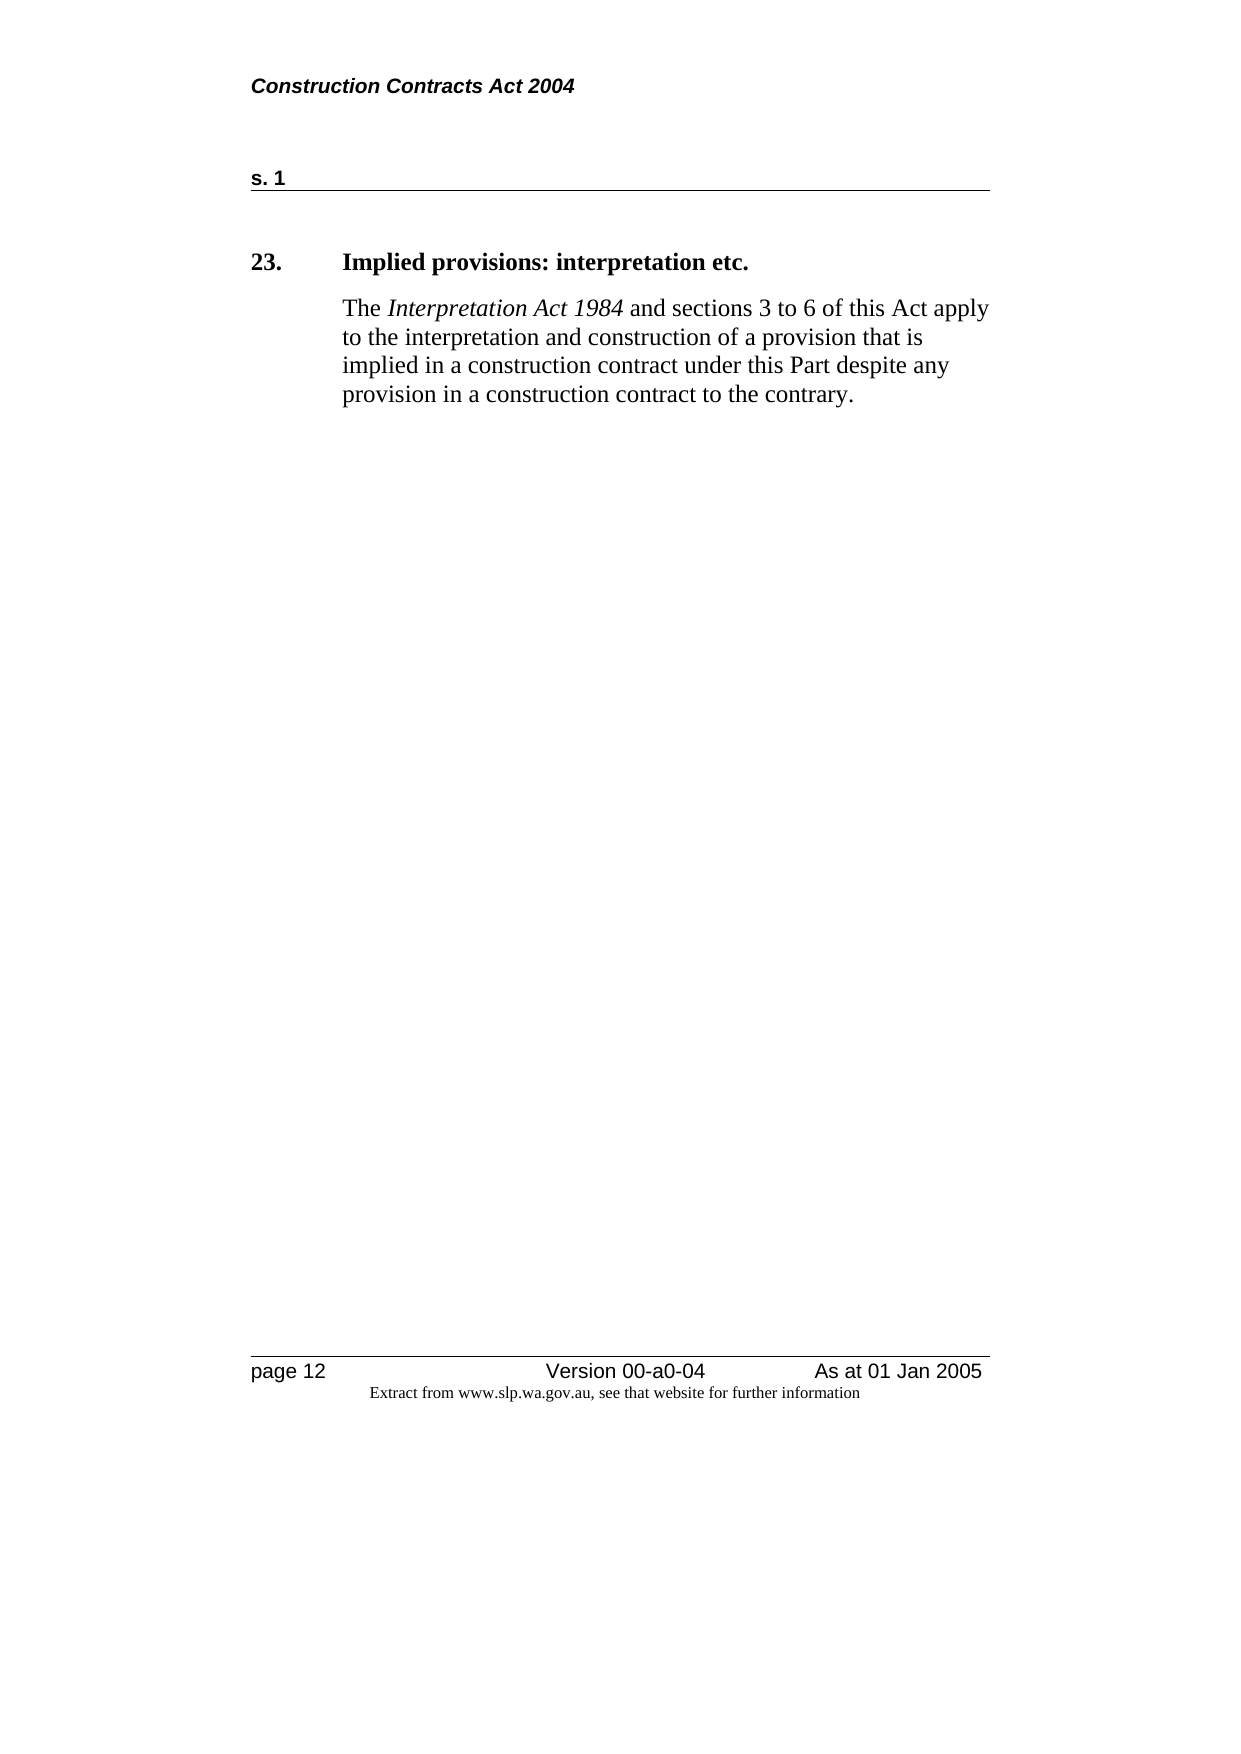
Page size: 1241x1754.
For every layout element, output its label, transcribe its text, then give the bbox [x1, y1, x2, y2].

text The Interpretation Act 1984 and sections 3 to 6 of this Act apply to the interpretation and construction of a provision that is implied in a construction contract under this Part despite any provision in a construction contract to the contrary. [251, 293, 990, 408]
subtitle 23. Implied provisions: interpretation etc. [251, 247, 990, 276]
